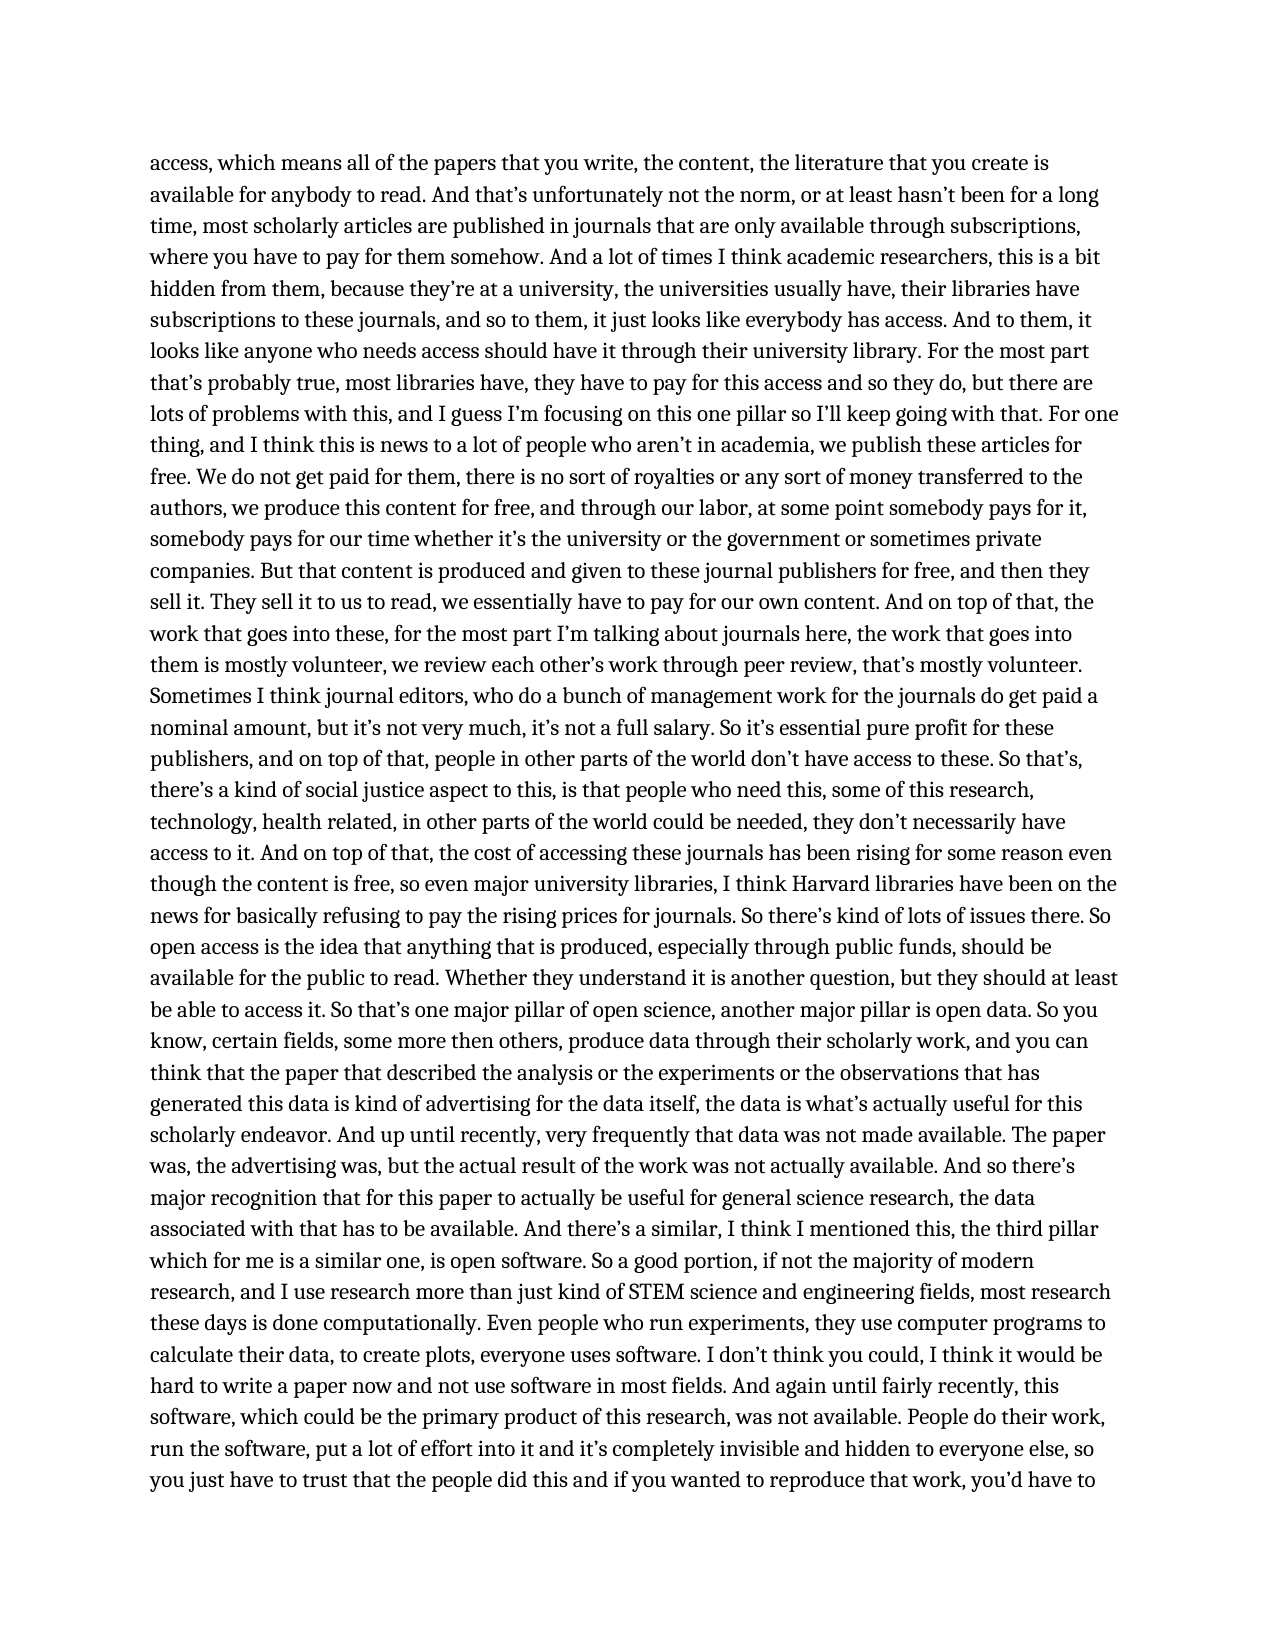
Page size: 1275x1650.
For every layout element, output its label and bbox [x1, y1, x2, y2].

text [150, 150, 1125, 1493]
